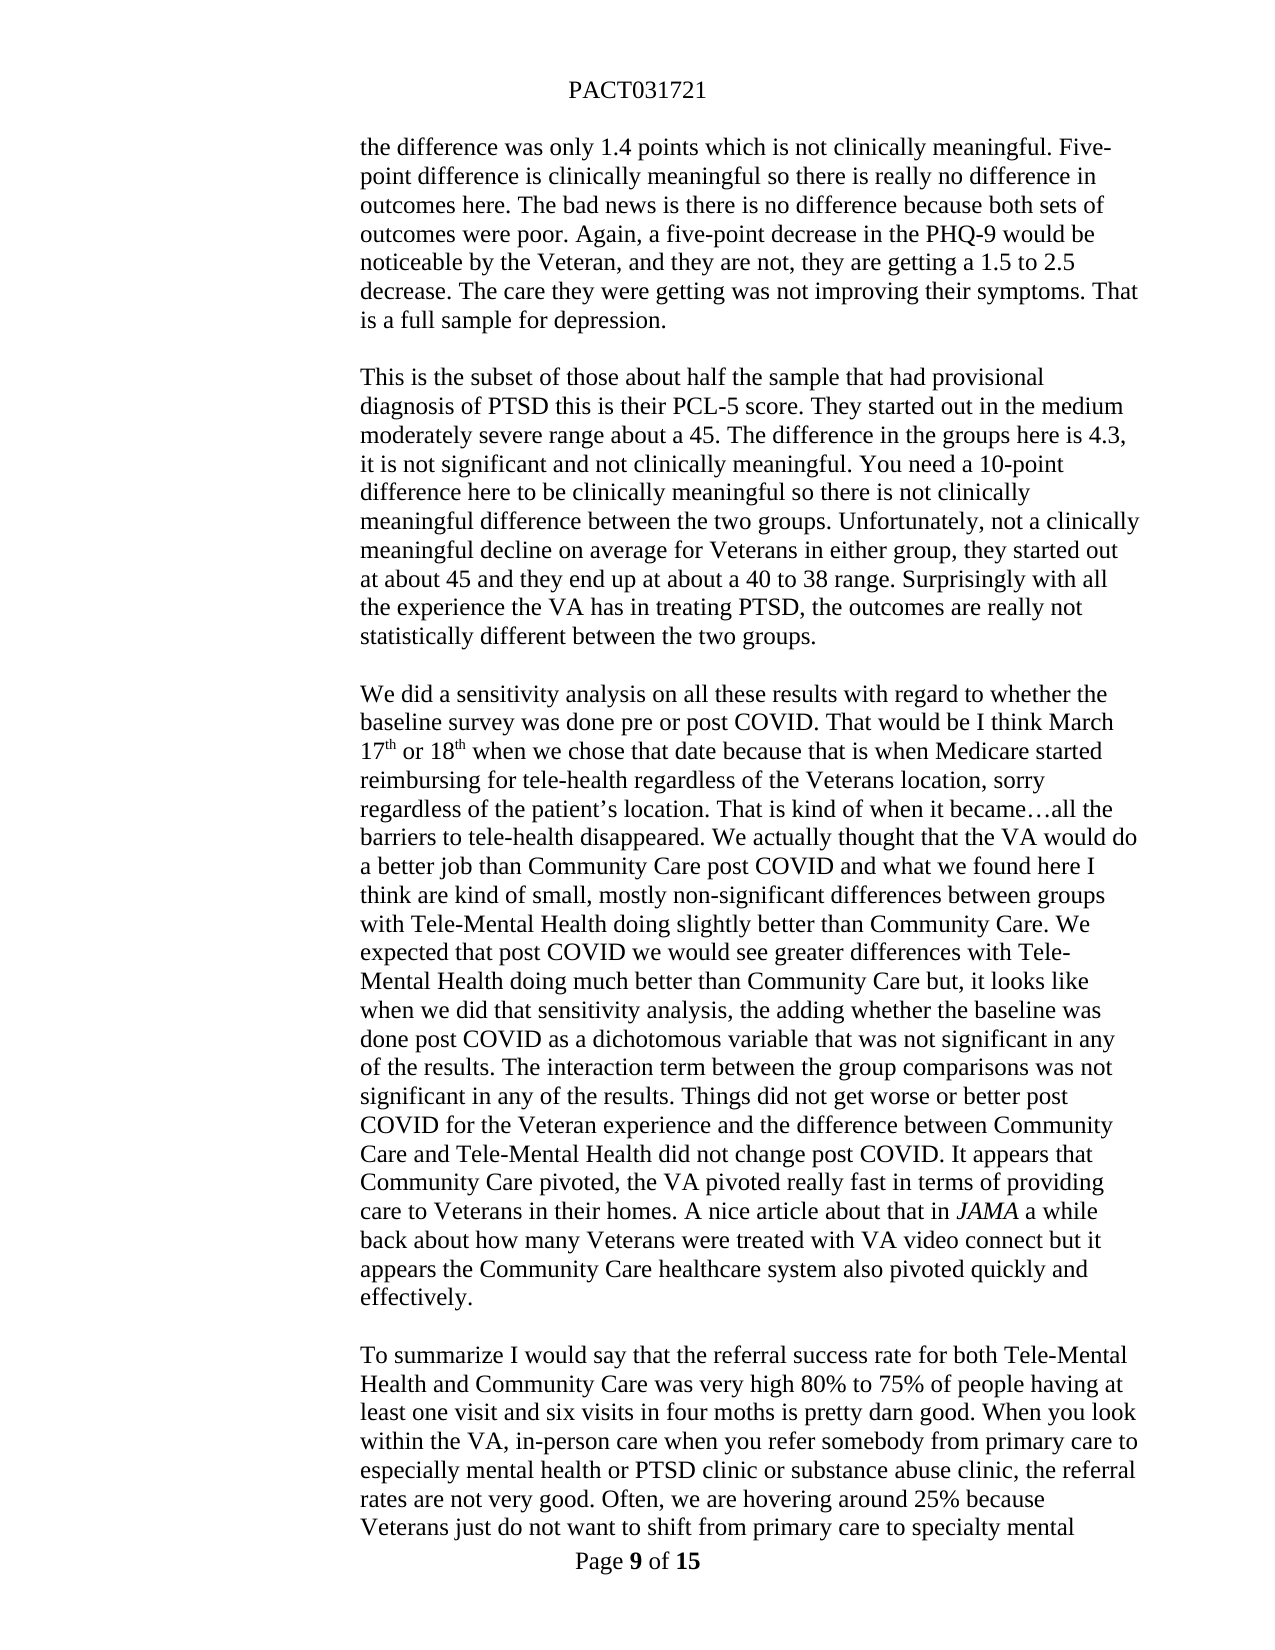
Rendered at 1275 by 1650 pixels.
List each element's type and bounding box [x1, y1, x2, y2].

text [135, 132, 1140, 1541]
